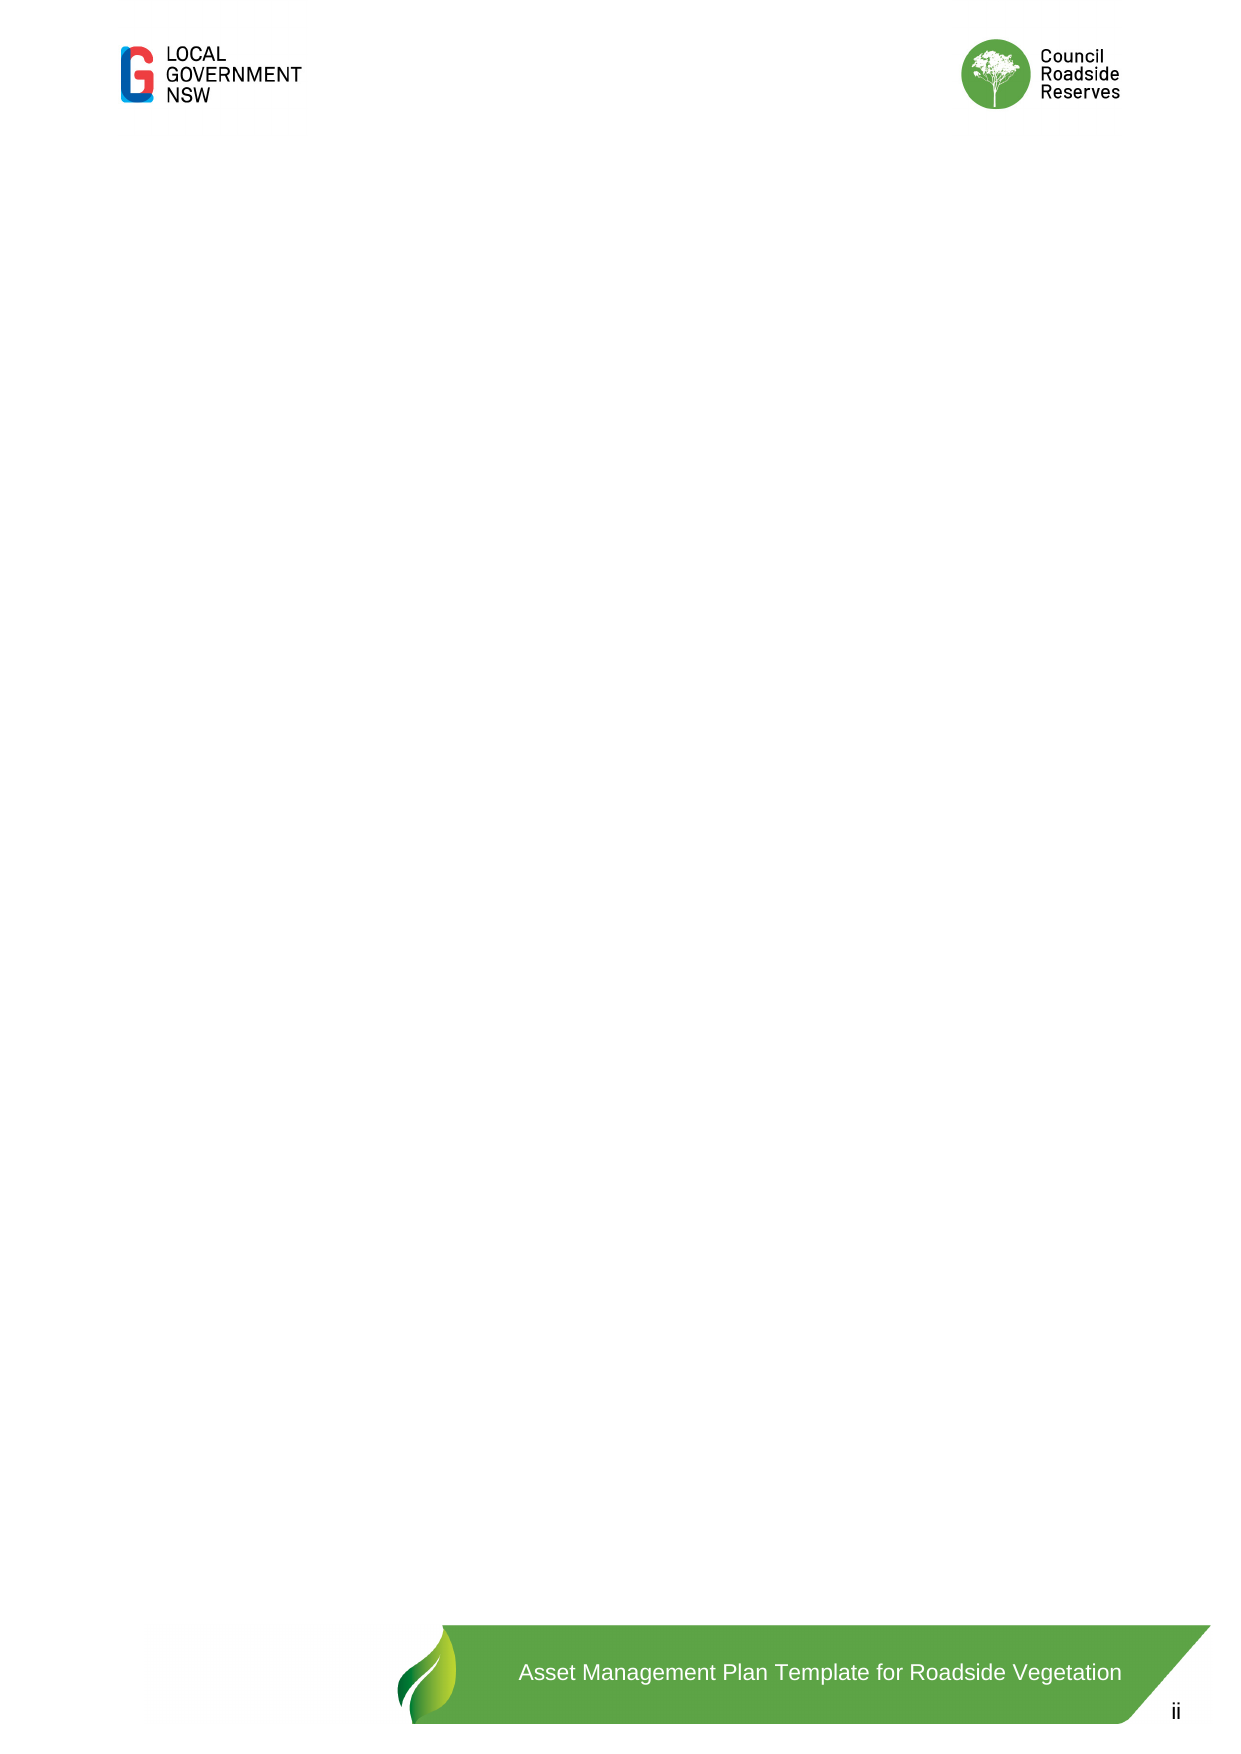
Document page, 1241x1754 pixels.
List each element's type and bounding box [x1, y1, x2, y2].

picture [952, 0, 1123, 136]
picture [144, 1624, 1213, 1724]
picture [118, 0, 308, 136]
